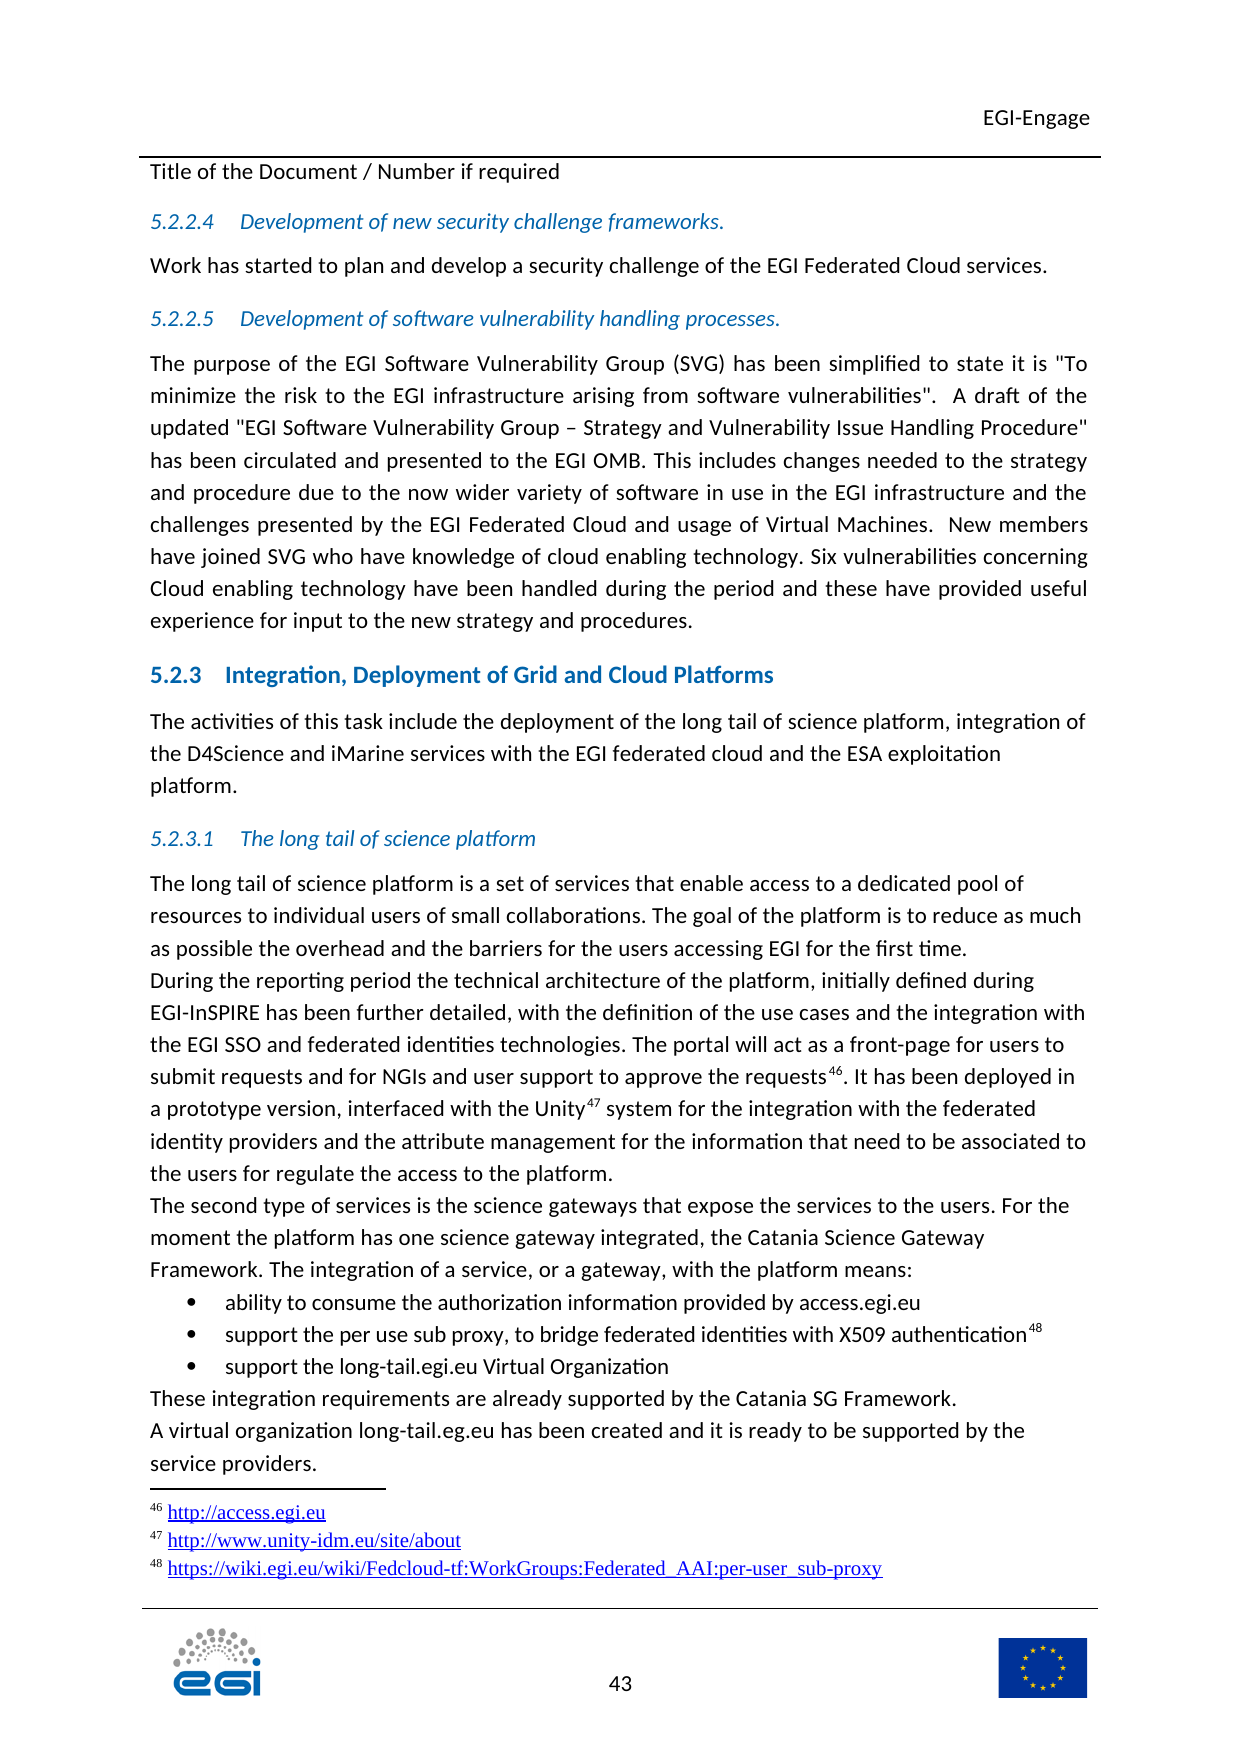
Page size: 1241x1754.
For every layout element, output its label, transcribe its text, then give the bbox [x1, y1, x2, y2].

subtitle Development of software vulnerability handling processes. [150, 304, 1090, 332]
text A virtual organization long-tail.eg.eu has been created and it is ready to be supported by the service providers. [150, 1416, 1090, 1477]
text Work has started to plan and develop a security challenge of the EGI Federated Cloud services. [150, 251, 1090, 279]
text The purpose of the EGI Software Vulnerability Group (SVG) has been simplified to state it is "To minimize the risk to the EGI infrastructure arising from software vulnerabilities". A draft of the updated "EGI Software Vulnerability Group – Strategy and Vulnerability Issue Handling Procedure" has been circulated and presented to the EGI OMB. This includes changes needed to the strategy and procedure due to the now wider variety of software in use in the EGI infrastructure and the challenges presented by the EGI Federated Cloud and usage of Virtual Machines. New members have joined SVG who have knowledge of cloud enabling technology. Six vulnerabilities concerning Cloud enabling technology have been handled during the period and these have provided useful experience for input to the new strategy and procedures. [150, 349, 1090, 635]
picture [998, 1638, 1088, 1698]
subtitle The long tail of science platform [150, 824, 1090, 853]
subtitle Integration, Deployment of Grid and Cloud Platforms [150, 660, 1090, 690]
text These integration requirements are already supported by the Catania SG Framework. [150, 1384, 1090, 1412]
list support the per use sub proxy, to bridge federated identities with X509 authentication [187, 1320, 1090, 1348]
subtitle Development of new security challenge frameworks. [150, 207, 1090, 235]
list ability to consume the authorization information provided by access.egi.eu [187, 1288, 1090, 1316]
picture [153, 1626, 279, 1698]
text During the reporting period the technical architecture of the platform, initially defined during EGI-InSPIRE has been further detailed, with the definition of the use cases and the integration with the EGI SSO and federated identities technologies. The portal will act as a front-page for users to submit requests and for NGIs and user support to approve the requests. It has been deployed in a prototype version, interfaced with the Unity system for the integration with the federated identity providers and the attribute management for the information that need to be associated to the users for regulate the access to the platform. [150, 966, 1090, 1187]
text The second type of services is the science gateways that expose the services to the users. For the moment the platform has one science gateway integrated, the Catania Science Gateway Framework. The integration of a service, or a gateway, with the platform means: [150, 1191, 1090, 1283]
text The long tail of science platform is a set of services that enable access to a dedicated pool of resources to individual users of small collaborations. The goal of the platform is to reduce as much as possible the overhead and the barriers for the users accessing EGI for the first time. [150, 869, 1090, 962]
text The activities of this task include the deployment of the long tail of science platform, integration of the D4Science and iMarine services with the EGI federated cloud and the ESA exploitation platform. [150, 707, 1090, 799]
list support the long-tail.egi.eu Virtual Organization [187, 1352, 1090, 1380]
